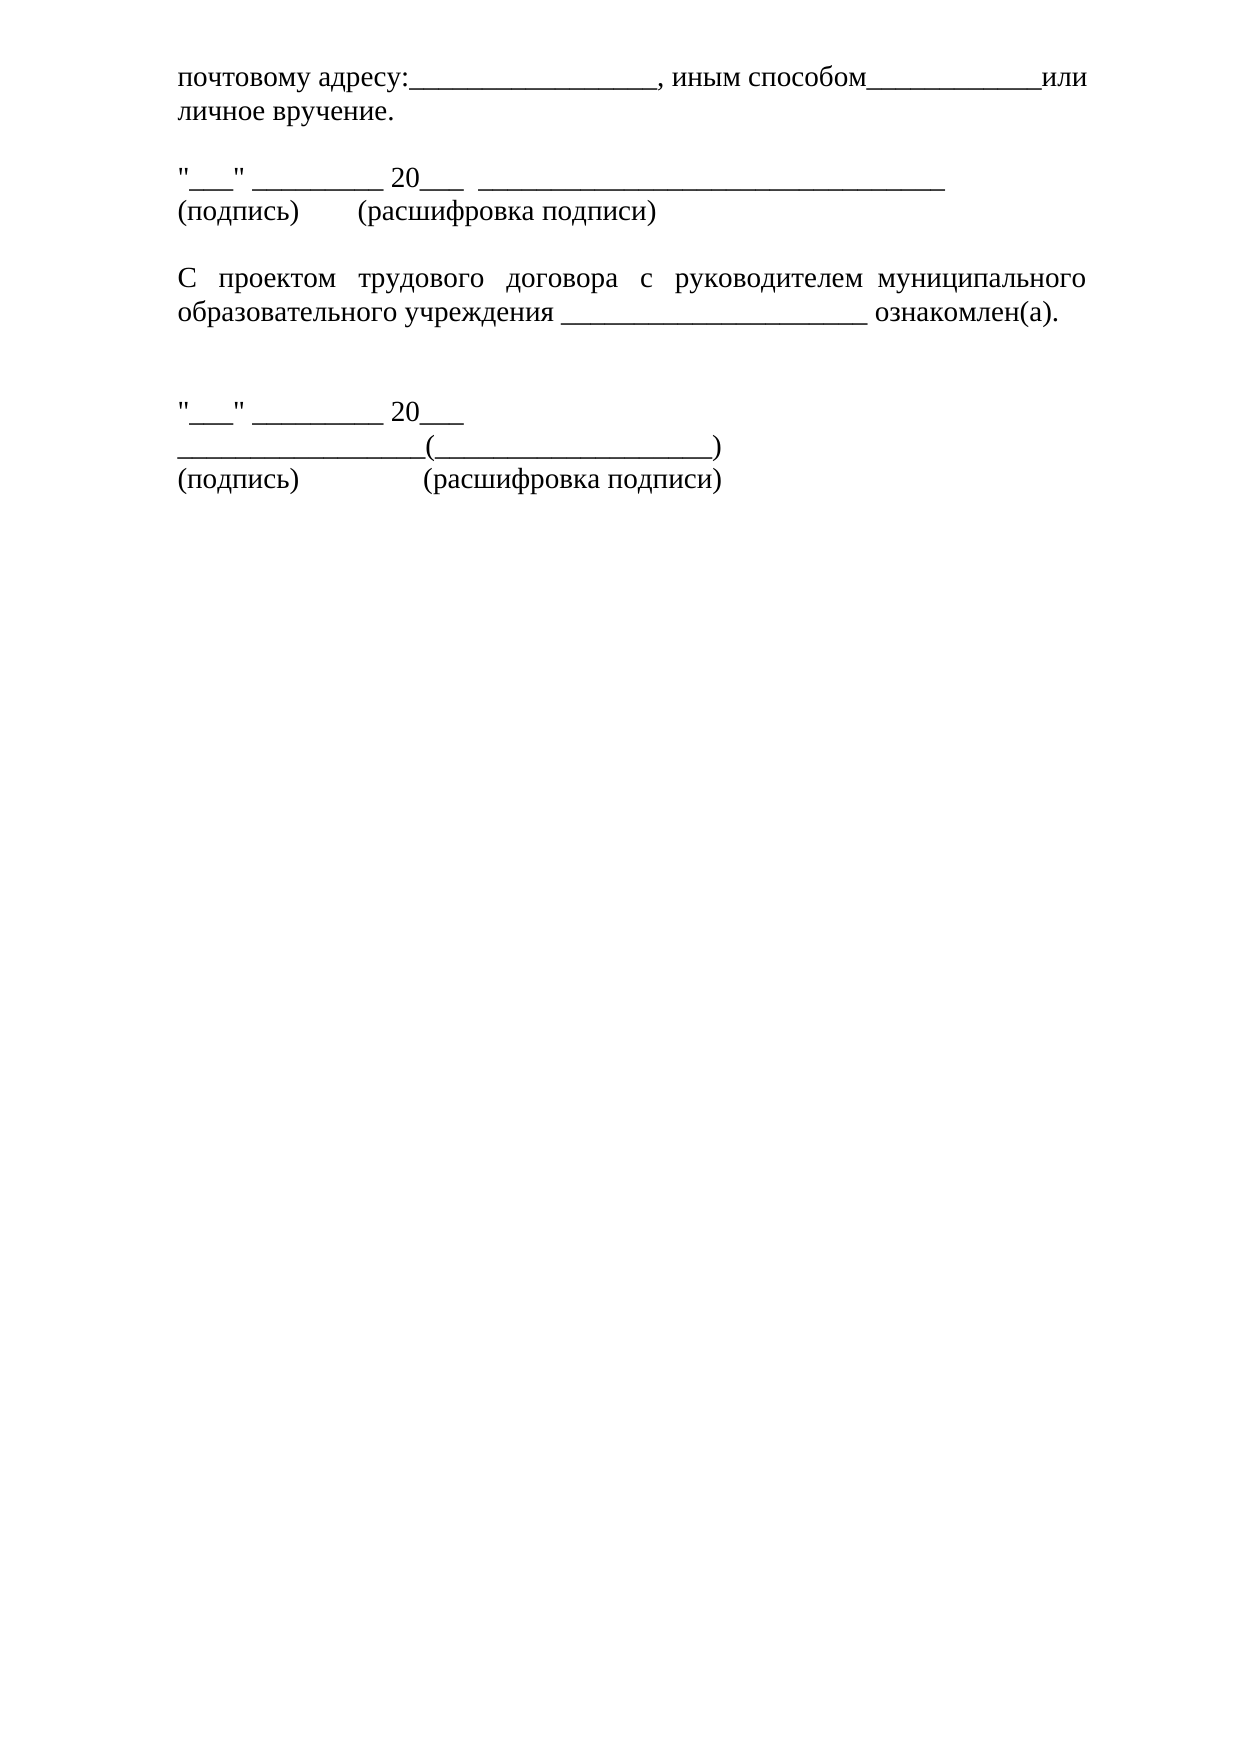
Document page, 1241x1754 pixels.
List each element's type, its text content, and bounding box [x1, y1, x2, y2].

text "___" _________ 20___ ________________________________ [177, 160, 1152, 193]
text "___" _________ 20___ [177, 394, 1152, 428]
text (подпись) (расшифровка подписи) [177, 462, 1152, 495]
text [177, 59, 1152, 126]
text С проектом трудового договора с руководителем муниципального образовательного учреждения _____________________ ознакомлен(а). [177, 260, 1152, 327]
text _________________(___________________) [177, 428, 1152, 462]
text (подпись) (расшифровка подписи) [177, 193, 1152, 227]
